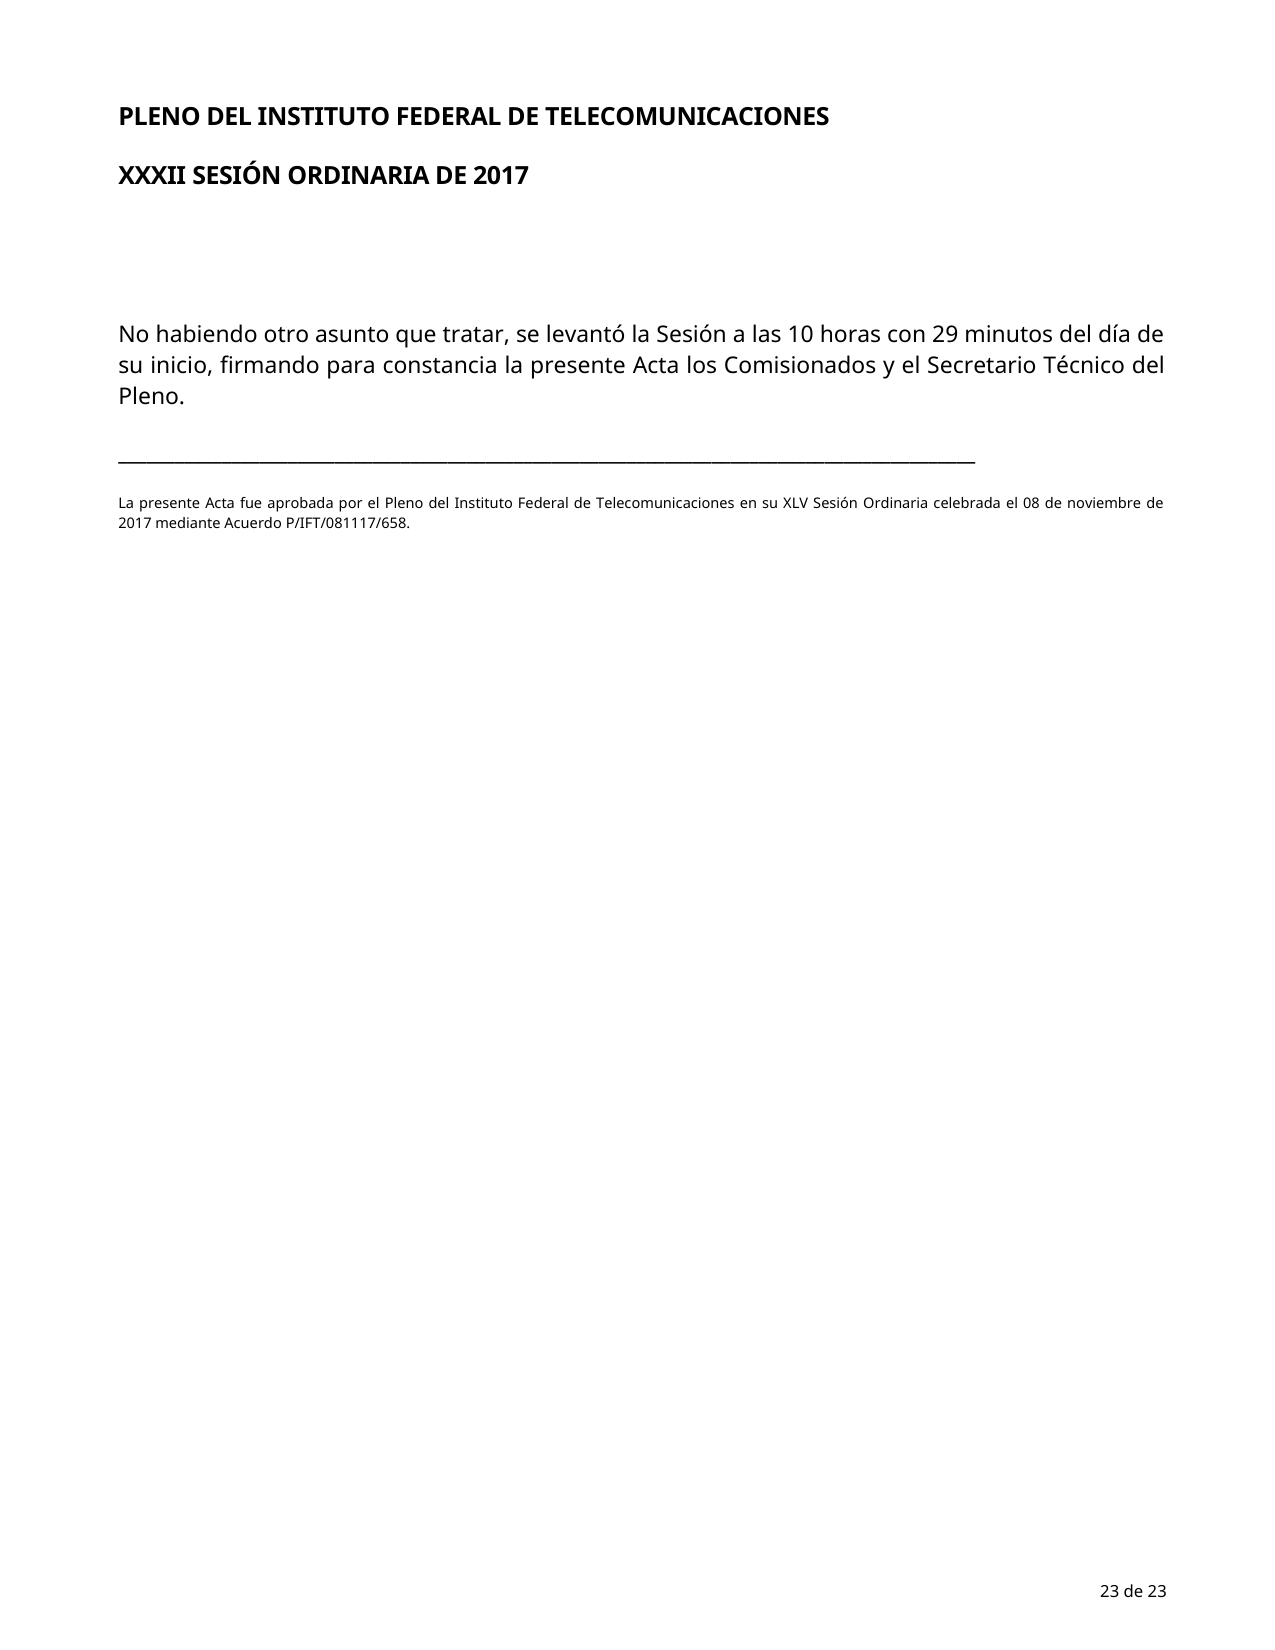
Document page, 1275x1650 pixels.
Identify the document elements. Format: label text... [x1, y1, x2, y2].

text La presente Acta fue aprobada por el Pleno del Instituto Federal de Telecomunicaciones en su XLV Sesión Ordinaria celebrada el 08 de noviembre de 2017 mediante Acuerdo P/IFT/081117/658. [118, 492, 1166, 532]
text ___________________________________________________________________________________________ [118, 436, 1166, 467]
text No habiendo otro asunto que tratar, se levantó la Sesión a las 10 horas con 29 minutos del día de su inicio, firmando para constancia la presente Acta los Comisionados y el Secretario Técnico del Pleno. [118, 317, 1166, 411]
